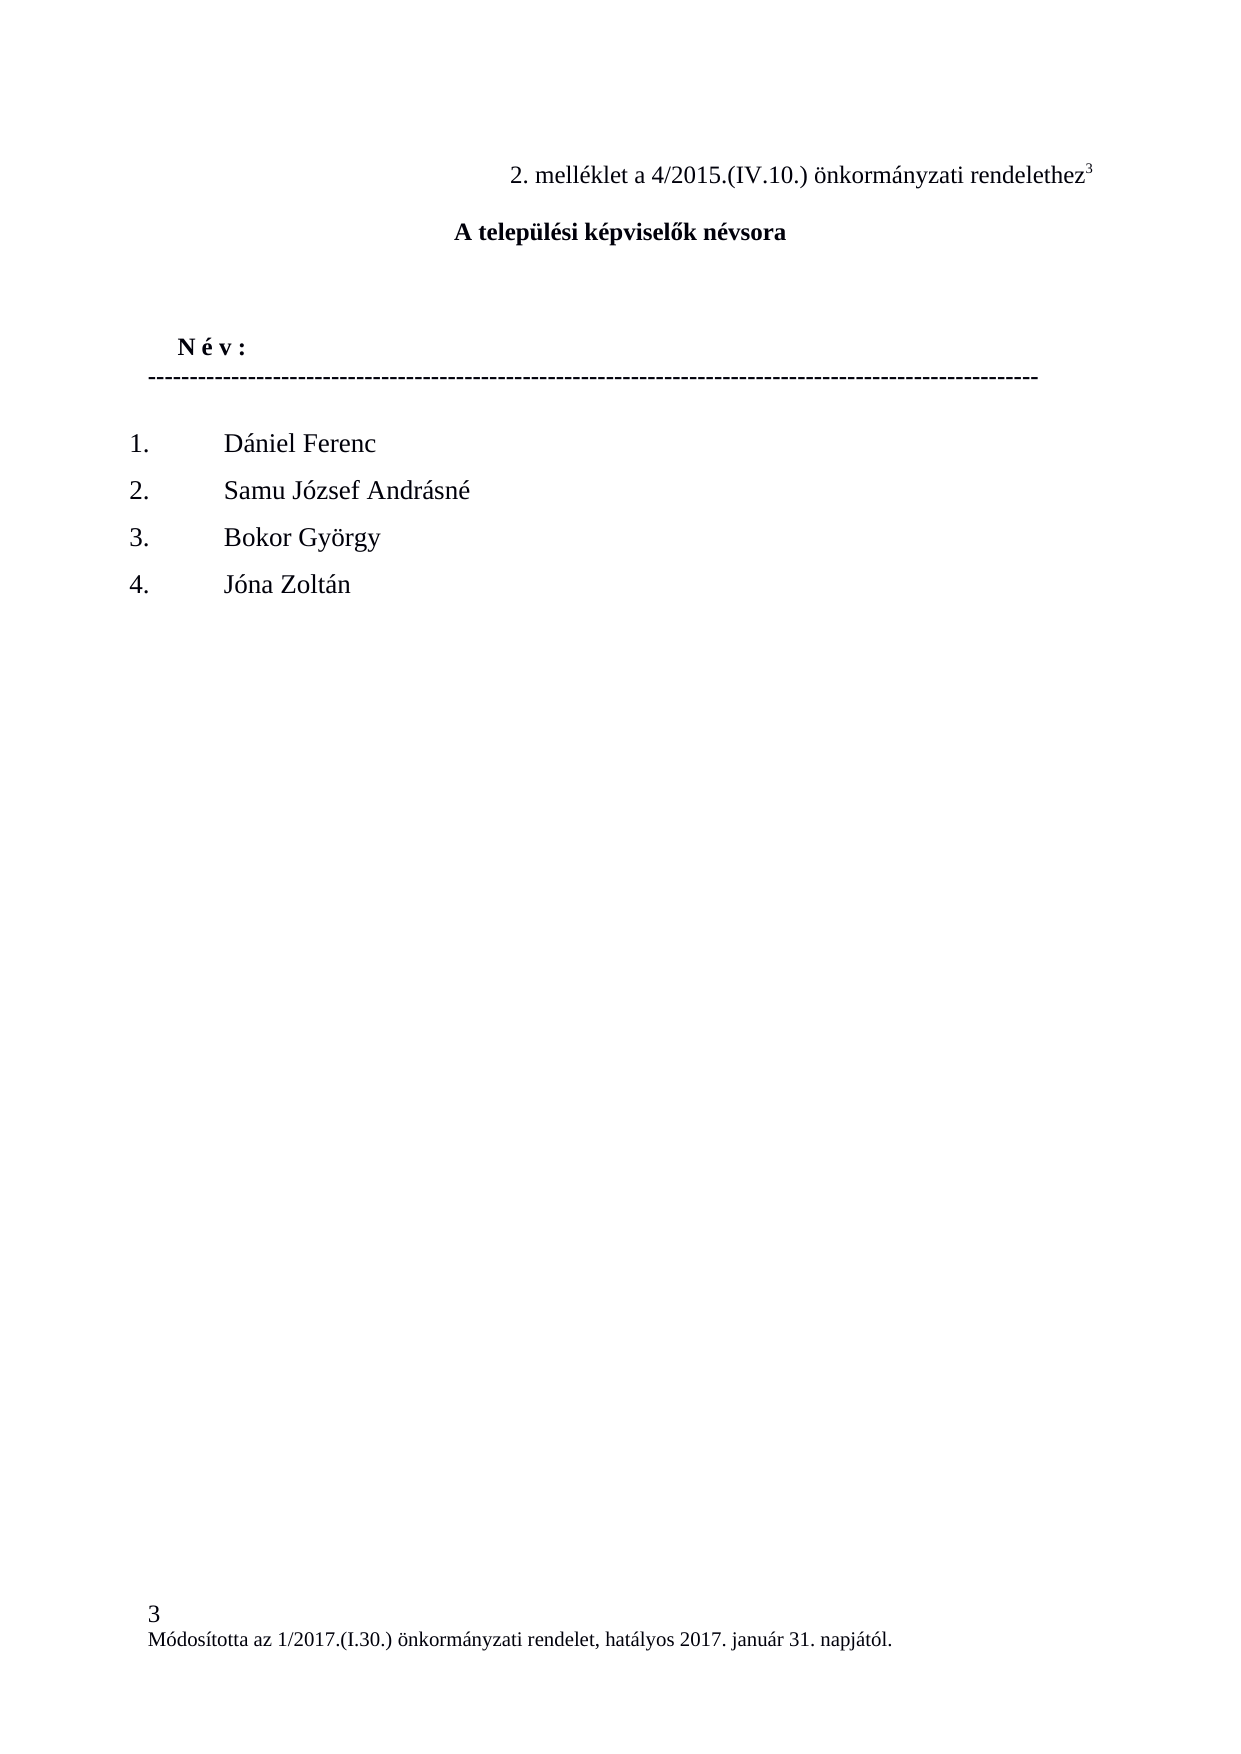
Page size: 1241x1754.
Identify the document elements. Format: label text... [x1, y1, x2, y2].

table_cell 2. [118, 466, 212, 513]
text ----------------------------------------------------------------------------------------------------------- [148, 361, 1093, 390]
table_cell Jóna Zoltán [213, 561, 1025, 608]
table_header 1. [118, 419, 212, 466]
table_cell 4. [118, 561, 212, 608]
table_header Dániel Ferenc [213, 419, 1025, 466]
table_cell Bokor György [213, 513, 1025, 561]
table_cell 3. [118, 513, 212, 561]
text A települési képviselők névsora [148, 217, 1093, 246]
table_cell Samu József Andrásné [213, 466, 1025, 513]
text 2. melléklet a 4/2015.(IV.10.) önkormányzati rendelethez [148, 160, 1093, 189]
text N é v : [148, 332, 1093, 361]
